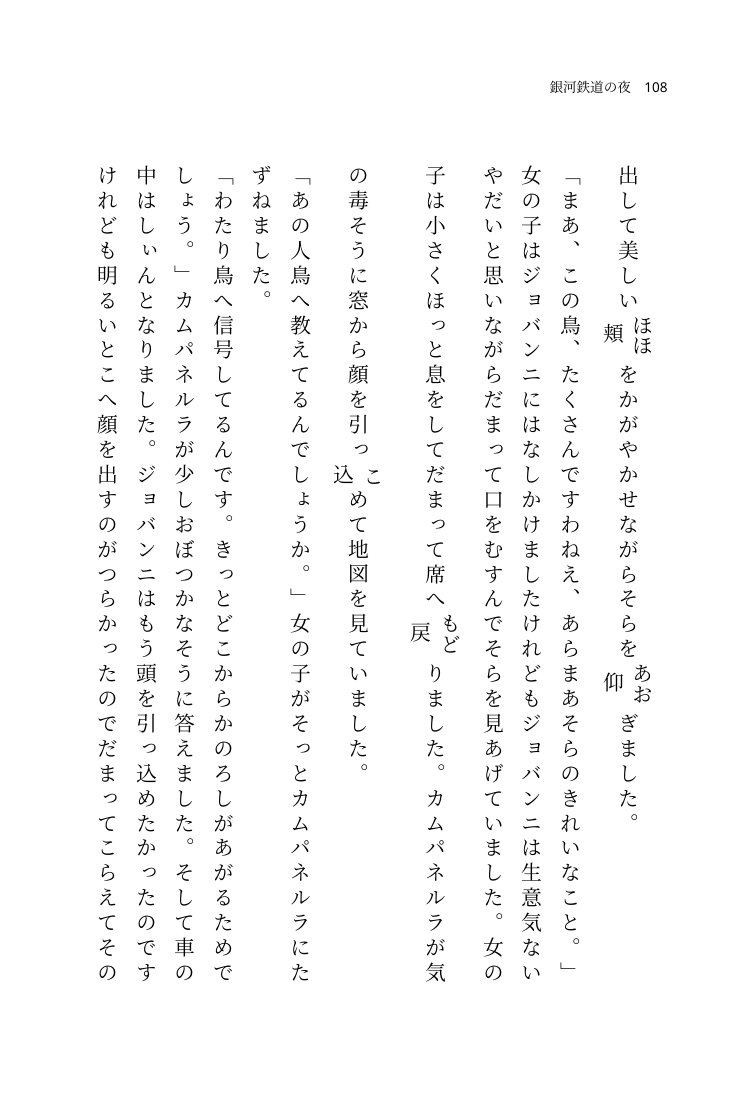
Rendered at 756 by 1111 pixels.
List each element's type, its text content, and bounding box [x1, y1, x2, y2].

text 「わたり鳥へ信号してるんです。きっとどこからかのろしがあがるためでしょう。」カムパネルラが少しおぼつかなそうに答えました。そして車の中はしぃんとなりました。ジョバンニはもう頭を引っ込めたかったのですけれども明るいとこへ顔を出すのがつらかったのでだまってこらえてそのまま立ってをいていました。 [89, 165, 243, 987]
text 「まあ、この鳥、たくさんですわねえ、あらまあそらのきれいなこと。」女の子はジョバンニにはなしかけましたけれどもジョバンニは生意気ないやだいと思いながらだまって口をむすんでそらを見あげていました。女の子は小さくほっと息をしてだまって席へりました。カムパネルラが気の毒そうに窓から顔を引っめて地図を見ていました。 [320, 165, 590, 987]
text 「いまこそわたれわたり鳥、いまこそわたれわたり鳥。」その声もはっきり聞えました。それといっしょにまた幾万という鳥の群がそらをまっすぐにかけたのです。二人の顔を出しているまん中の窓からあの女の子が顔を出して美しいをかがやかせながらそらをぎました。 [590, 165, 667, 987]
text 「あの人鳥へ教えてるんでしょうか。」女の子がそっとカムパネルラにたずねました。 [243, 165, 320, 987]
